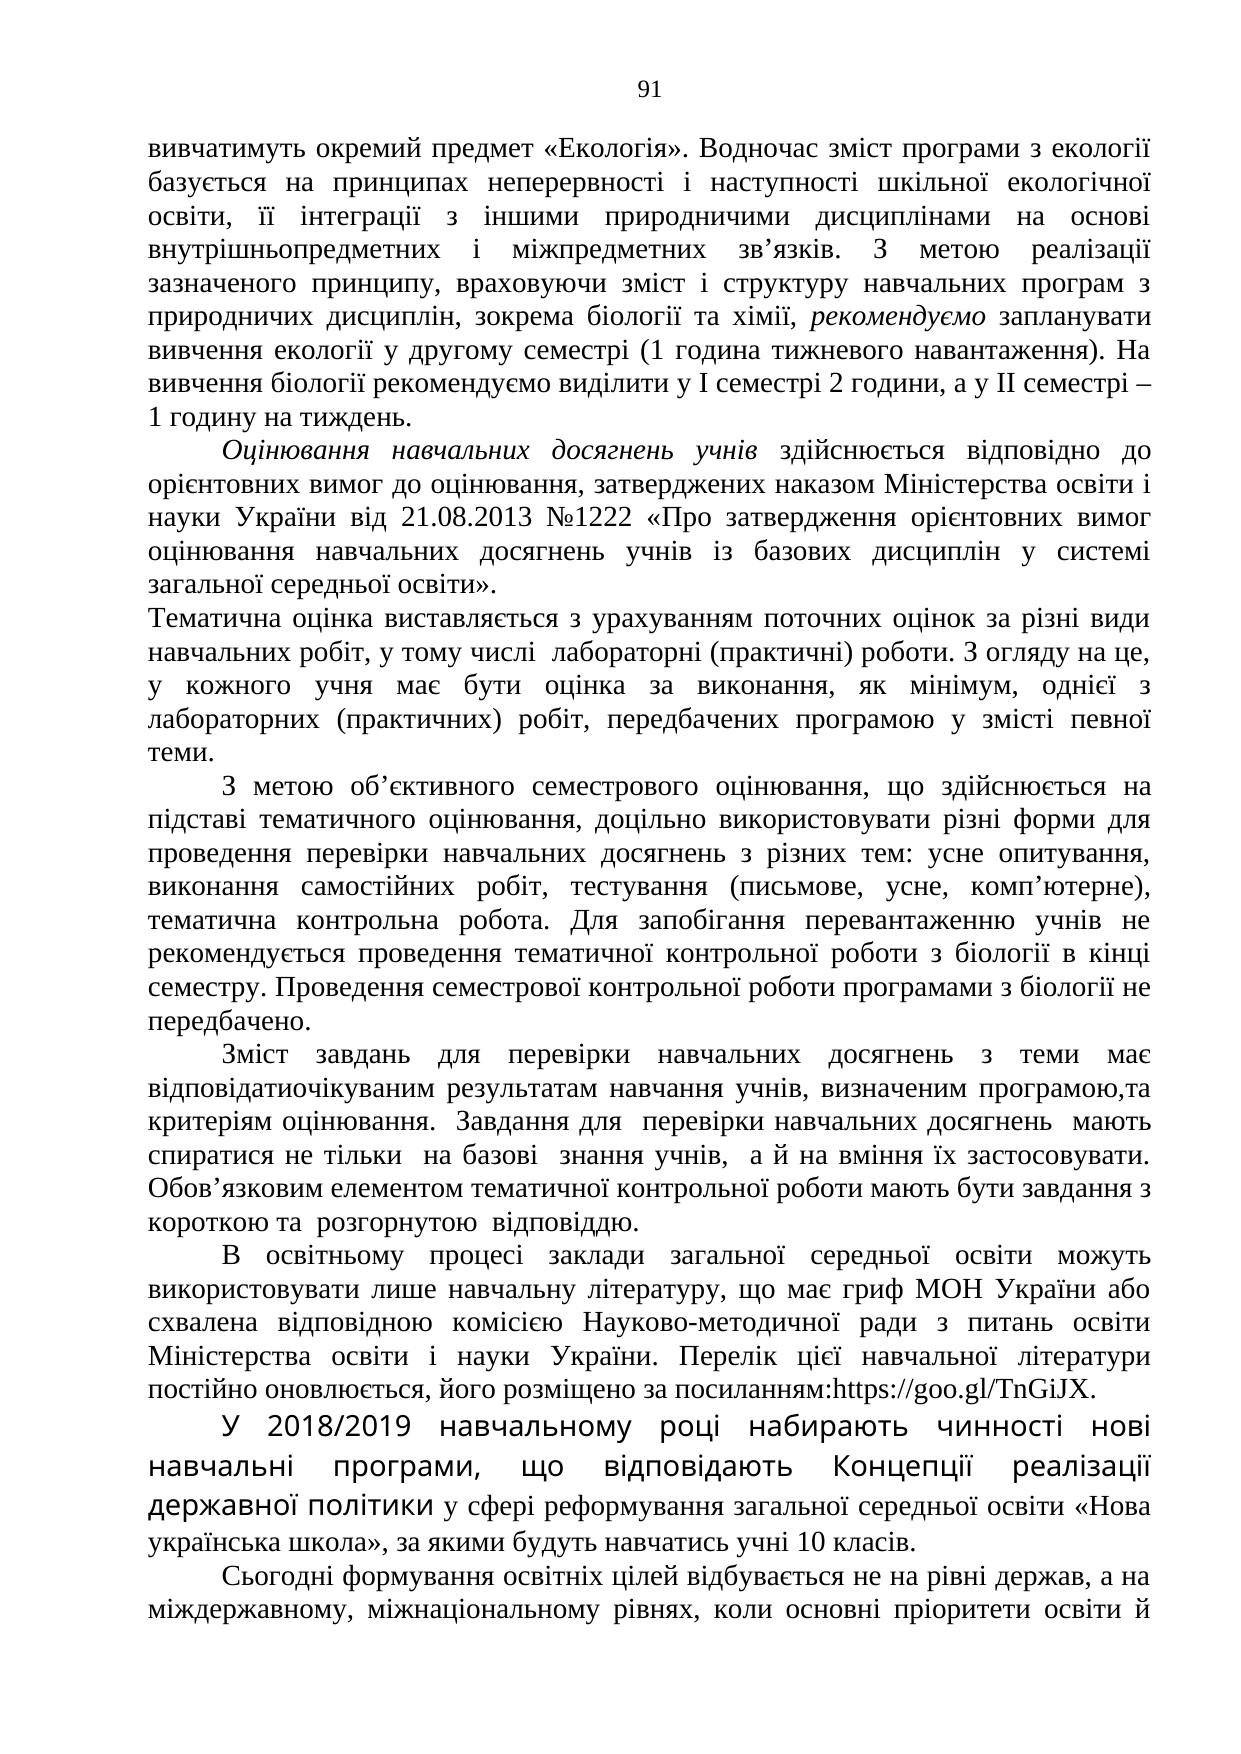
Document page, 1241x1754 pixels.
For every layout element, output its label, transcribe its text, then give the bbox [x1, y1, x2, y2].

text Зміст завдань для перевірки навчальних досягнень з теми має відповідатиочікуваним результатам навчання учнів, визначеним програмою,та критеріям оцінювання. Завдання для перевірки навчальних досягнень мають спиратися не тільки на базові знання учнів, а й на вміння їх застосовувати. Обов’язковим елементом тематичної контрольної роботи мають бути завдання з короткою та розгорнутою відповіддю. [148, 1036, 1152, 1237]
text Оцінювання навчальних досягнень учнів здійснюється відповідно до орієнтовних вимог до оцінювання, затверджених наказом Міністерства освіти і науки України від 21.08.2013 №1222 «Про затвердження орієнтовних вимог оцінювання навчальних досягнень учнів із базових дисциплін у системі загальної середньої освіти». [148, 432, 1152, 600]
text Тематична оцінка виставляється з урахуванням поточних оцінок за різні види навчальних робіт, у тому числі лабораторні (практичні) роботи. З огляду на це, у кожного учня має бути оцінка за виконання, як мінімум, однієї з лабораторних (практичних) робіт, передбачених програмою у змісті певної теми. [148, 600, 1152, 768]
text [148, 1558, 1152, 1625]
text З метою об’єктивного семестрового оцінювання, що здійснюється на підставі тематичного оцінювання, доцільно використовувати різні форми для проведення перевірки навчальних досягнень з різних тем: усне опитування, виконання самостійних робіт, тестування (письмове, усне, комп’ютерне), тематична контрольна робота. Для запобігання перевантаженню учнів не рекомендується проведення тематичної контрольної роботи з біології в кінці семестру. Проведення семестрової контрольної роботи програмами з біології не передбачено. [148, 768, 1152, 1036]
text У 2018/2019 навчальному році набирають чинності нові навчальні програми, що відповідають Концепції реалізації державної політики у сфері реформування загальної середньої освіти «Нова українська школа», за якими будуть навчатись учні 10 класів. [148, 1405, 1152, 1558]
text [148, 131, 1152, 432]
text В освітньому процесі заклади загальної середньої освіти можуть використовувати лише навчальну літературу, що має гриф МОН України або схвалена відповідною комісією Науково-методичної ради з питань освіти Міністерства освіти і науки України. Перелік цієї навчальної літератури постійно оновлюється, його розміщено за посиланням:https://goo.gl/TnGiJX. [148, 1237, 1152, 1405]
